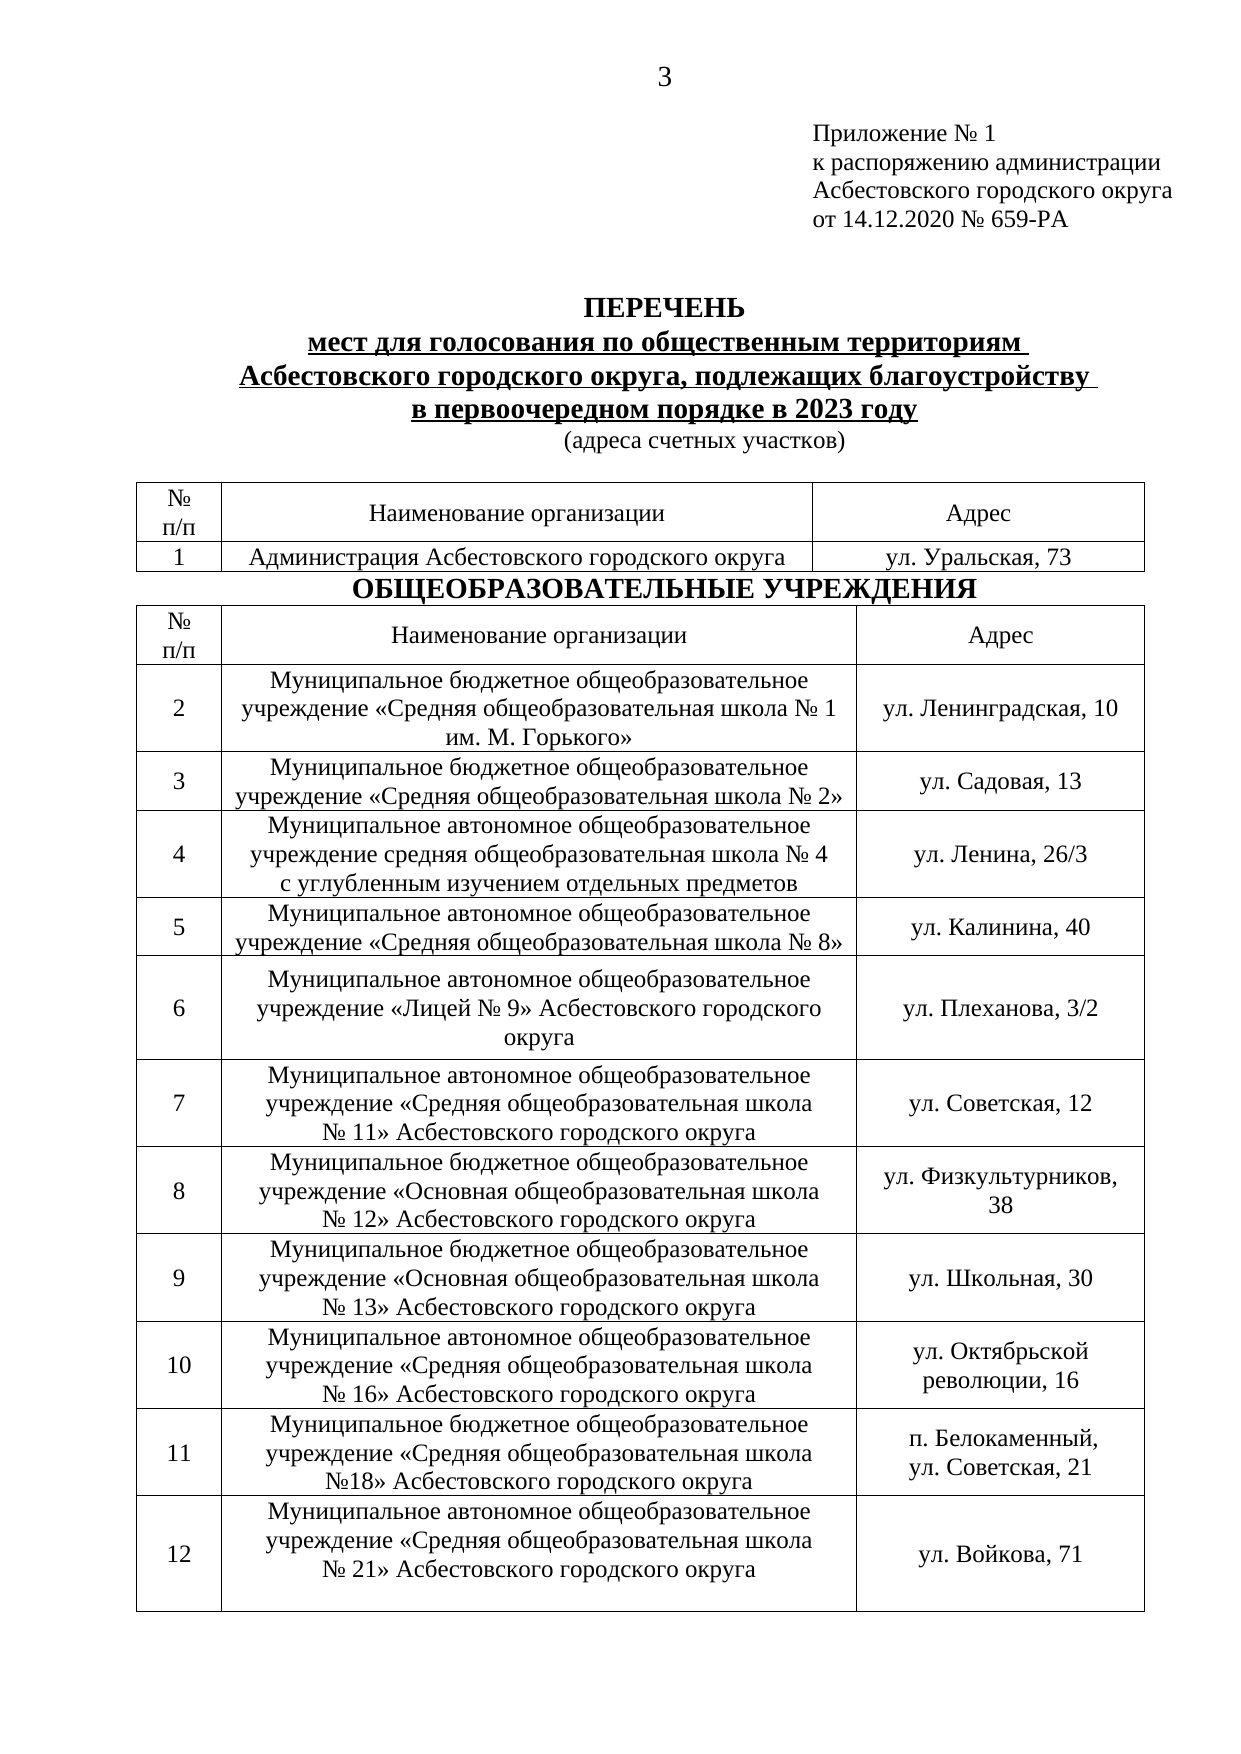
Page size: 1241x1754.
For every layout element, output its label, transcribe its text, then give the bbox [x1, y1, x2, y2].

text от 14.12.2020 № 659-РА [812, 204, 1181, 233]
table_header Наименование организации [222, 483, 812, 541]
table_cell 1 [137, 542, 221, 571]
table_cell 3 [137, 752, 221, 809]
table_cell ул. Советская, 12 [857, 1060, 1144, 1146]
table_cell Муниципальное бюджетное общеобразовательное учреждение «Основная общеобразовательная школа № 13» Асбестовского городского округа [222, 1234, 856, 1321]
text мест для голосования по общественным территориям [148, 324, 1181, 358]
table_cell ул. Калинина, 40 [857, 898, 1144, 955]
table_cell ул. Войкова, 71 [857, 1496, 1144, 1611]
table_cell ул. Октябрьской революции, 16 [857, 1322, 1144, 1408]
table_cell Муниципальное бюджетное общеобразовательное учреждение «Средняя общеобразовательная школа №18» Асбестовского городского округа [222, 1409, 856, 1495]
table_cell Муниципальное автономное общеобразовательное учреждение «Средняя общеобразовательная школа № 21» Асбестовского городского округа [222, 1496, 856, 1611]
table_cell 2 [137, 665, 221, 751]
text (адреса счетных участков) [148, 425, 1181, 453]
table_cell ул. Плеханова, 3/2 [857, 956, 1144, 1059]
table_header Наименование организации [222, 606, 856, 664]
table_header № п/п [137, 606, 221, 664]
text ПЕРЕЧЕНЬ [148, 291, 1181, 324]
text ОБЩЕОБРАЗОВАТЕЛЬНЫЕ УЧРЕЖДЕНИЯ [148, 572, 1181, 605]
table_cell Муниципальное бюджетное общеобразовательное учреждение «Средняя общеобразовательная школа № 2» [222, 752, 856, 809]
table_cell 8 [137, 1147, 221, 1233]
table_cell Муниципальное автономное общеобразовательное учреждение «Средняя общеобразовательная школа № 16» Асбестовского городского округа [222, 1322, 856, 1408]
text к распоряжению администрации [812, 147, 1181, 176]
table_cell ул. Школьная, 30 [857, 1234, 1144, 1321]
table_cell Муниципальное бюджетное общеобразовательное учреждение «Средняя общеобразовательная школа № 1 им. М. Горького» [222, 665, 856, 751]
table_cell 7 [137, 1060, 221, 1146]
table_header Адрес [813, 483, 1144, 541]
table_cell 6 [137, 956, 221, 1059]
table_cell Муниципальное автономное общеобразовательное учреждение «Средняя общеобразовательная школа № 8» [222, 898, 856, 955]
table_cell Муниципальное автономное общеобразовательное учреждение средняя общеобразовательная школа № 4 с углубленным изучением отдельных предметов [222, 811, 856, 897]
table_cell 9 [137, 1234, 221, 1321]
table_cell Муниципальное автономное общеобразовательное учреждение «Средняя общеобразовательная школа № 11» Асбестовского городского округа [222, 1060, 856, 1146]
text Приложение № 1 [812, 118, 1181, 147]
table_header № п/п [137, 483, 221, 541]
table_header Адрес [857, 606, 1144, 664]
table_cell 5 [137, 898, 221, 955]
table_cell Муниципальное автономное общеобразовательное учреждение «Лицей № 9» Асбестовского городского округа [222, 956, 856, 1059]
table_cell 11 [137, 1409, 221, 1495]
table_cell 10 [137, 1322, 221, 1408]
table_cell ул. Садовая, 13 [857, 752, 1144, 809]
table_cell ул. Физкультурников, 38 [857, 1147, 1144, 1233]
table_cell Администрация Асбестовского городского округа [222, 542, 812, 571]
table_cell 4 [137, 811, 221, 897]
table_cell 12 [137, 1496, 221, 1611]
text Асбестовского городского округа [812, 176, 1181, 204]
text Асбестовского городского округа, подлежащих благоустройству [148, 358, 1181, 391]
text в первоочередном порядке в 2023 году [148, 391, 1181, 425]
table_cell ул. Уральская, 73 [813, 542, 1144, 571]
table_cell ул. Ленинградская, 10 [857, 665, 1144, 751]
table_cell ул. Ленина, 26/3 [857, 811, 1144, 897]
table_cell п. Белокаменный, ул. Советская, 21 [857, 1409, 1144, 1495]
table_cell Муниципальное бюджетное общеобразовательное учреждение «Основная общеобразовательная школа № 12» Асбестовского городского округа [222, 1147, 856, 1233]
